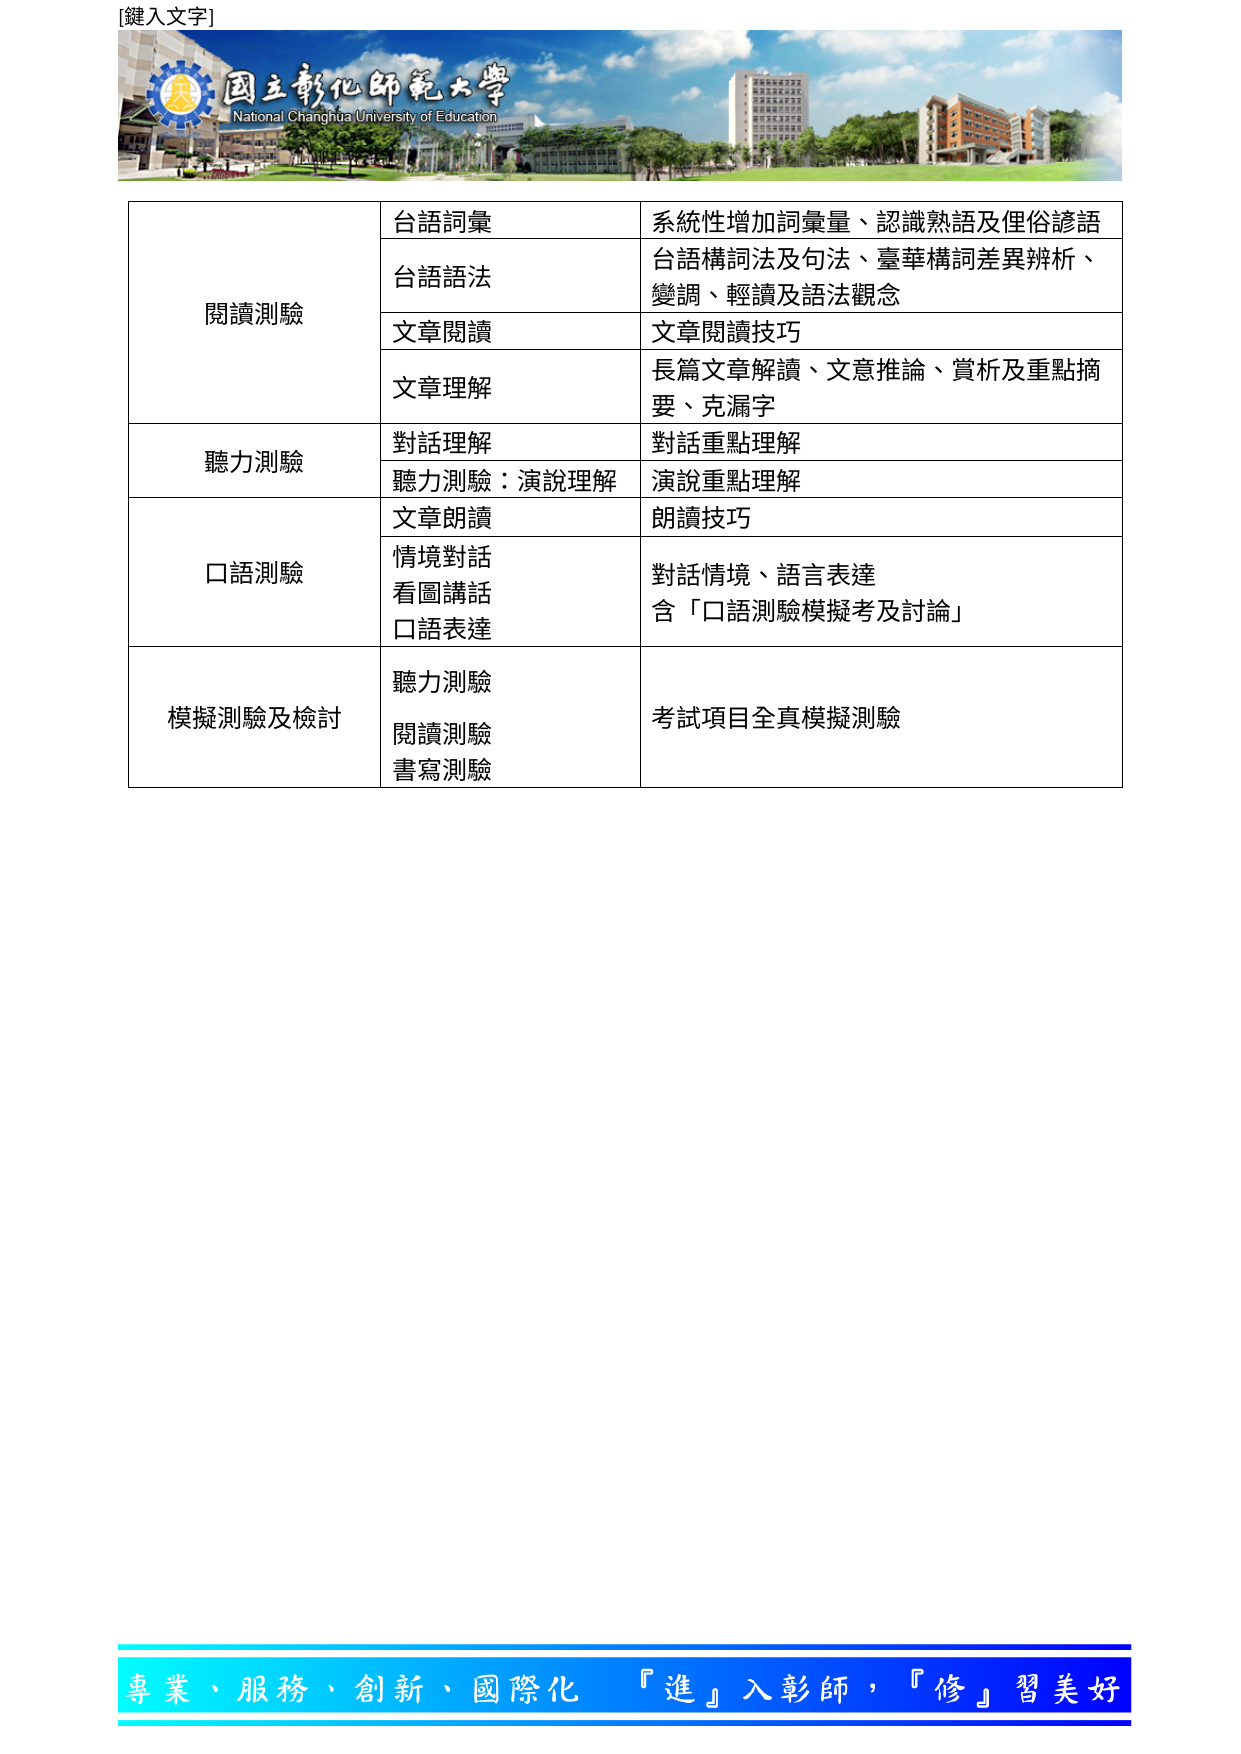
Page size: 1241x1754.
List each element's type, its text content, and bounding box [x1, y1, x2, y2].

table_cell 文章朗讀 [381, 498, 640, 536]
table_cell 文章理解 [381, 350, 640, 423]
table_cell 對話理解 [381, 424, 640, 460]
table_cell 台語構詞法及句法、臺華構詞差異辨析、變調、輕讀及語法觀念 [641, 239, 1122, 312]
picture [118, 1636, 1133, 1729]
table_cell 聽力測驗：演說理解 [381, 461, 640, 497]
table_cell 長篇文章解讀、文意推論、賞析及重點摘要、克漏字 [641, 350, 1122, 423]
table_cell 對話重點理解 [641, 424, 1122, 460]
table_cell 系統性增加詞彙量、認識熟語及俚俗諺語 [641, 202, 1122, 238]
table_cell 模擬測驗及檢討 [129, 647, 380, 787]
table_cell 台語詞彙 [381, 202, 640, 238]
table_cell 考試項目全真模擬測驗 [641, 647, 1122, 787]
table_cell 朗讀技巧 [641, 498, 1122, 536]
table_cell 情境對話 看圖講話 口語表達 [381, 537, 640, 646]
picture [118, 30, 1123, 181]
table_cell 閱讀測驗 [129, 202, 380, 423]
table_cell 聽力測驗 閱讀測驗 書寫測驗 [381, 647, 640, 787]
table_cell 演說重點理解 [641, 461, 1122, 497]
table_cell 聽力測驗 [129, 424, 380, 497]
table_cell 台語語法 [381, 239, 640, 312]
table_cell 文章閱讀技巧 [641, 313, 1122, 349]
table_cell 文章閱讀 [381, 313, 640, 349]
table_cell 對話情境、語言表達 含「口語測驗模擬考及討論」 [641, 537, 1122, 646]
table_cell 口語測驗 [129, 498, 380, 646]
